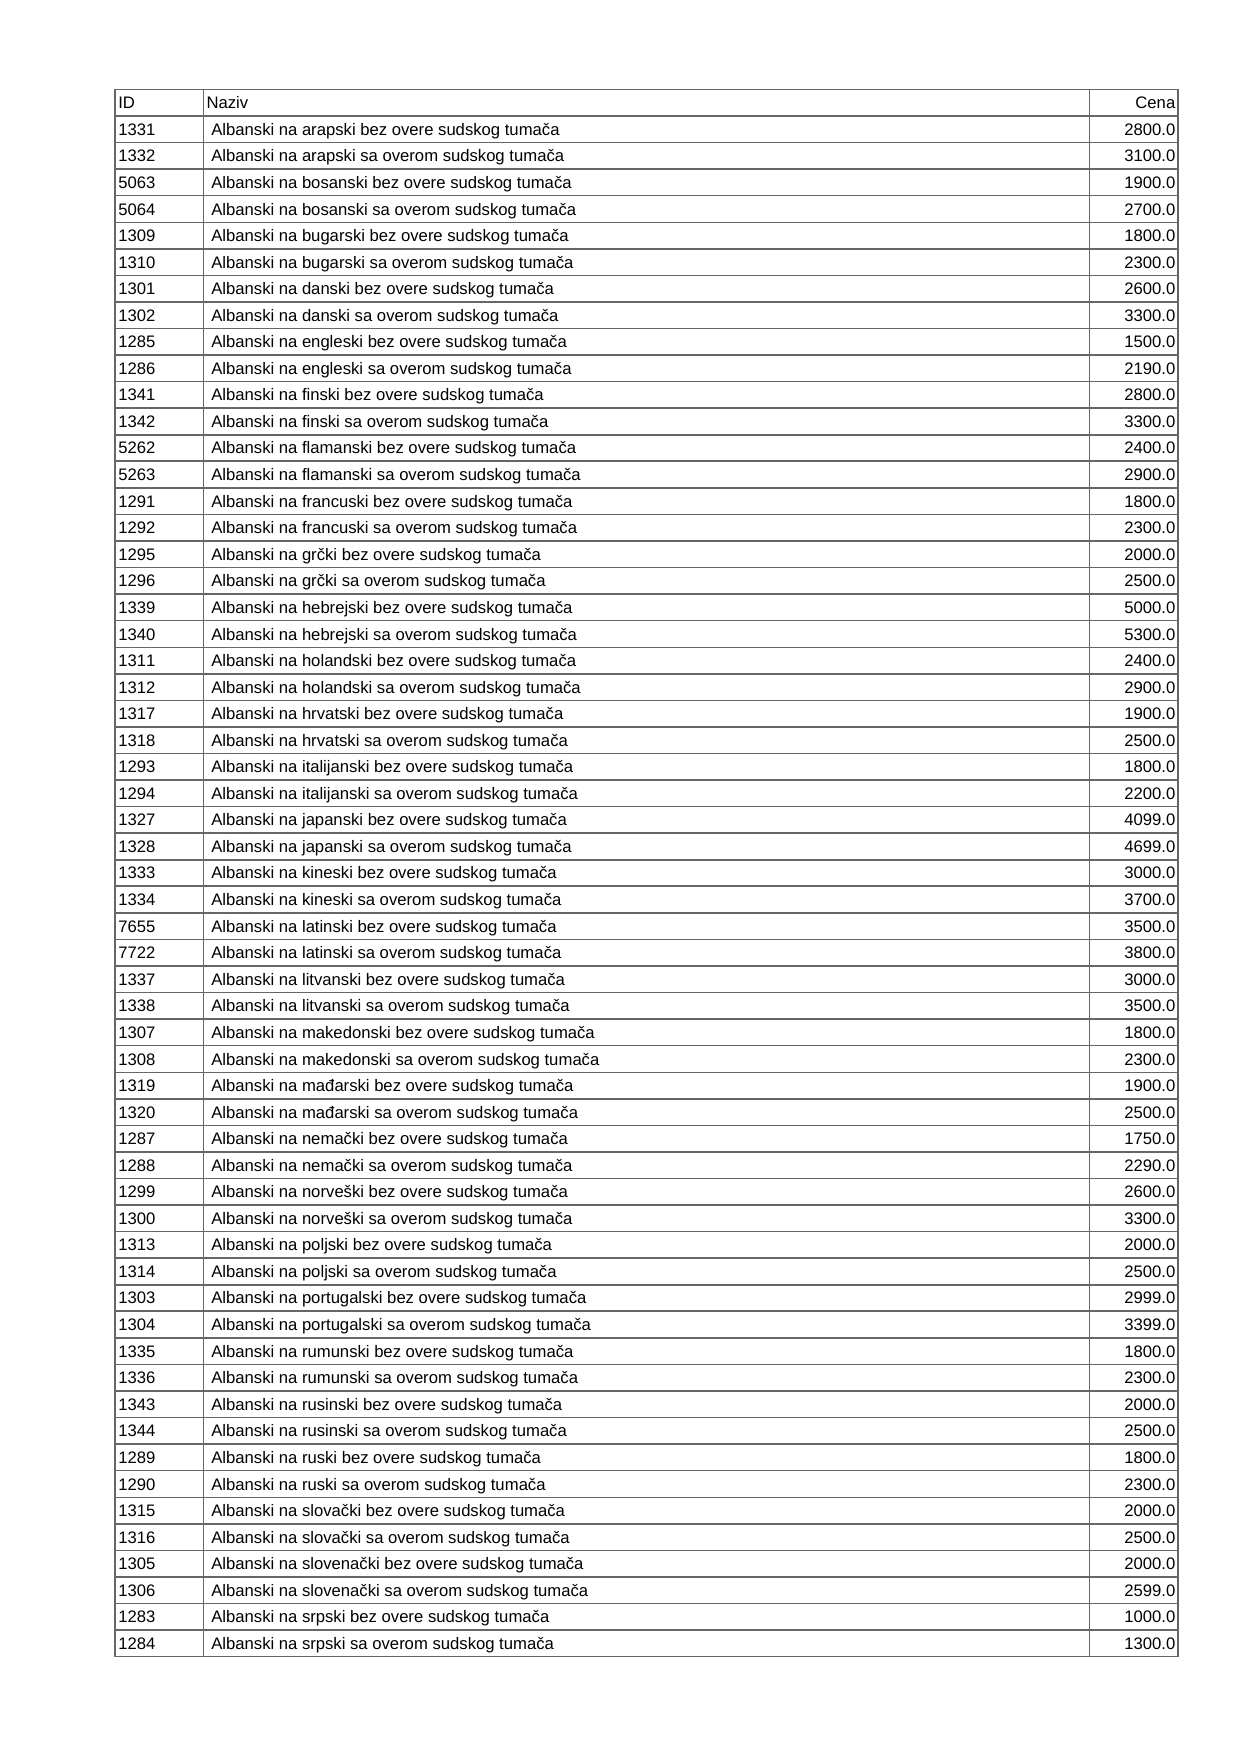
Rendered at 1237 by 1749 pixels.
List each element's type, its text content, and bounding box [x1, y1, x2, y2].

table_cell 3700.0 [1090, 887, 1177, 912]
table_cell 1317 [116, 701, 203, 726]
table_cell Albanski na makedonski bez overe sudskog tumača [204, 1020, 1089, 1045]
table_cell Albanski na nemački bez overe sudskog tumača [204, 1126, 1089, 1151]
table_cell 2200.0 [1090, 781, 1177, 806]
table_cell 1285 [116, 329, 203, 354]
table_cell 1295 [116, 542, 203, 567]
table_cell Albanski na norveški sa overom sudskog tumača [204, 1206, 1089, 1231]
table_cell Albanski na srpski bez overe sudskog tumača [204, 1604, 1089, 1629]
table_cell 1294 [116, 781, 203, 806]
table_cell 2400.0 [1090, 436, 1177, 460]
table_cell Albanski na mađarski sa overom sudskog tumača [204, 1100, 1089, 1124]
table_cell Albanski na holandski bez overe sudskog tumača [204, 648, 1089, 673]
table_cell 2000.0 [1090, 542, 1177, 567]
table_cell Albanski na engleski bez overe sudskog tumača [204, 329, 1089, 354]
table_cell 2800.0 [1090, 382, 1177, 407]
table_cell 1304 [116, 1312, 203, 1337]
table_cell 1293 [116, 754, 203, 779]
table_cell Albanski na hebrejski bez overe sudskog tumača [204, 595, 1089, 620]
table_cell Albanski na slovenački sa overom sudskog tumača [204, 1578, 1089, 1603]
table_cell 1303 [116, 1286, 203, 1310]
table_cell 3500.0 [1090, 914, 1177, 938]
table_cell Albanski na slovenački bez overe sudskog tumača [204, 1551, 1089, 1576]
table_cell 1335 [116, 1339, 203, 1363]
table_cell Albanski na ruski bez overe sudskog tumača [204, 1445, 1089, 1470]
table_cell 2599.0 [1090, 1578, 1177, 1603]
table_cell Albanski na flamanski sa overom sudskog tumača [204, 462, 1089, 487]
table_cell Albanski na rumunski sa overom sudskog tumača [204, 1365, 1089, 1390]
table_cell Albanski na holandski sa overom sudskog tumača [204, 675, 1089, 699]
table_cell Albanski na norveški bez overe sudskog tumača [204, 1179, 1089, 1204]
table_cell Albanski na danski sa overom sudskog tumača [204, 303, 1089, 328]
table_cell 1319 [116, 1073, 203, 1098]
table_cell 2000.0 [1090, 1551, 1177, 1576]
table_cell 1310 [116, 250, 203, 274]
table_cell 1800.0 [1090, 754, 1177, 779]
table_cell 3100.0 [1090, 143, 1177, 168]
table_cell Albanski na bugarski sa overom sudskog tumača [204, 250, 1089, 274]
table_cell 1800.0 [1090, 1445, 1177, 1470]
table_cell 1341 [116, 382, 203, 407]
table_cell 2500.0 [1090, 1418, 1177, 1443]
table_cell Albanski na italijanski sa overom sudskog tumača [204, 781, 1089, 806]
table_cell 1286 [116, 356, 203, 381]
table_cell 2190.0 [1090, 356, 1177, 381]
table_cell Albanski na litvanski bez overe sudskog tumača [204, 967, 1089, 992]
table_cell Albanski na japanski sa overom sudskog tumača [204, 834, 1089, 859]
table_cell Albanski na bugarski bez overe sudskog tumača [204, 223, 1089, 248]
table_cell 1305 [116, 1551, 203, 1576]
table_cell Albanski na mađarski bez overe sudskog tumača [204, 1073, 1089, 1098]
table_cell 3000.0 [1090, 967, 1177, 992]
table_cell Albanski na danski bez overe sudskog tumača [204, 276, 1089, 301]
table_cell 2290.0 [1090, 1153, 1177, 1178]
table_cell 3399.0 [1090, 1312, 1177, 1337]
table_header ID [116, 90, 203, 115]
table_cell 2900.0 [1090, 675, 1177, 699]
table_cell Albanski na ruski sa overom sudskog tumača [204, 1471, 1089, 1496]
table_cell 1343 [116, 1392, 203, 1417]
table_cell 3500.0 [1090, 993, 1177, 1018]
table_cell 1291 [116, 489, 203, 513]
table_cell Albanski na srpski sa overom sudskog tumača [204, 1631, 1089, 1656]
table_cell Albanski na hebrejski sa overom sudskog tumača [204, 621, 1089, 646]
table_cell Albanski na poljski bez overe sudskog tumača [204, 1232, 1089, 1257]
table_cell Albanski na kineski bez overe sudskog tumača [204, 861, 1089, 885]
table_cell Albanski na grčki bez overe sudskog tumača [204, 542, 1089, 567]
table_cell 1318 [116, 728, 203, 753]
table_cell 1300.0 [1090, 1631, 1177, 1656]
table_cell 5263 [116, 462, 203, 487]
table_cell 1302 [116, 303, 203, 328]
table_cell 1327 [116, 807, 203, 832]
table_cell 1340 [116, 621, 203, 646]
table_cell 2500.0 [1090, 1100, 1177, 1124]
table_cell 2000.0 [1090, 1498, 1177, 1523]
table_cell 2600.0 [1090, 1179, 1177, 1204]
table_cell 3000.0 [1090, 861, 1177, 885]
table_cell 3800.0 [1090, 940, 1177, 965]
table_cell 7722 [116, 940, 203, 965]
table_cell 2500.0 [1090, 568, 1177, 593]
table_cell 2500.0 [1090, 1525, 1177, 1549]
table_cell 5063 [116, 170, 203, 195]
table_cell Albanski na rusinski bez overe sudskog tumača [204, 1392, 1089, 1417]
table_cell 1313 [116, 1232, 203, 1257]
table_cell 3300.0 [1090, 303, 1177, 328]
table_cell 1301 [116, 276, 203, 301]
table_cell Albanski na francuski sa overom sudskog tumača [204, 515, 1089, 540]
table_cell 2300.0 [1090, 250, 1177, 274]
table_cell 1000.0 [1090, 1604, 1177, 1629]
table_cell Albanski na hrvatski bez overe sudskog tumača [204, 701, 1089, 726]
table_cell Albanski na portugalski sa overom sudskog tumača [204, 1312, 1089, 1337]
table_cell Albanski na litvanski sa overom sudskog tumača [204, 993, 1089, 1018]
table_cell 1296 [116, 568, 203, 593]
table_cell Albanski na latinski bez overe sudskog tumača [204, 914, 1089, 938]
table_cell 1900.0 [1090, 1073, 1177, 1098]
table_cell 1750.0 [1090, 1126, 1177, 1151]
table_cell 2999.0 [1090, 1286, 1177, 1310]
table_cell 1299 [116, 1179, 203, 1204]
table_cell Albanski na finski bez overe sudskog tumača [204, 382, 1089, 407]
table_cell 2600.0 [1090, 276, 1177, 301]
table_cell 1800.0 [1090, 489, 1177, 513]
table_cell Albanski na kineski sa overom sudskog tumača [204, 887, 1089, 912]
table_cell 2000.0 [1090, 1392, 1177, 1417]
table_cell Albanski na arapski bez overe sudskog tumača [204, 117, 1089, 142]
table_header Cena [1090, 90, 1177, 115]
table_cell 1334 [116, 887, 203, 912]
table_cell 1339 [116, 595, 203, 620]
table_cell 1315 [116, 1498, 203, 1523]
table_cell 1320 [116, 1100, 203, 1124]
table_cell 1331 [116, 117, 203, 142]
table_cell 2800.0 [1090, 117, 1177, 142]
table_cell Albanski na rumunski bez overe sudskog tumača [204, 1339, 1089, 1363]
table_cell 5000.0 [1090, 595, 1177, 620]
table_cell Albanski na poljski sa overom sudskog tumača [204, 1259, 1089, 1284]
table_cell Albanski na rusinski sa overom sudskog tumača [204, 1418, 1089, 1443]
table_cell Albanski na bosanski bez overe sudskog tumača [204, 170, 1089, 195]
table_cell 2300.0 [1090, 1471, 1177, 1496]
table_cell 1306 [116, 1578, 203, 1603]
table_cell 3300.0 [1090, 1206, 1177, 1231]
table_cell 1900.0 [1090, 701, 1177, 726]
table_cell Albanski na nemački sa overom sudskog tumača [204, 1153, 1089, 1178]
table_cell 1290 [116, 1471, 203, 1496]
table_cell 3300.0 [1090, 409, 1177, 434]
table_cell 1337 [116, 967, 203, 992]
table_cell 5300.0 [1090, 621, 1177, 646]
table_cell 1800.0 [1090, 223, 1177, 248]
table_cell 2500.0 [1090, 1259, 1177, 1284]
table_cell 1283 [116, 1604, 203, 1629]
table_cell 2000.0 [1090, 1232, 1177, 1257]
table_header Naziv [204, 90, 1089, 115]
table_cell 1292 [116, 515, 203, 540]
table_cell 1316 [116, 1525, 203, 1549]
table_cell 2700.0 [1090, 196, 1177, 221]
table_cell 1307 [116, 1020, 203, 1045]
table_cell Albanski na hrvatski sa overom sudskog tumača [204, 728, 1089, 753]
table_cell 1288 [116, 1153, 203, 1178]
table_cell 1342 [116, 409, 203, 434]
table_cell 1289 [116, 1445, 203, 1470]
table_cell 4099.0 [1090, 807, 1177, 832]
table_cell 5064 [116, 196, 203, 221]
table_cell 1338 [116, 993, 203, 1018]
table_cell 1800.0 [1090, 1020, 1177, 1045]
table_cell 1800.0 [1090, 1339, 1177, 1363]
table_cell 1328 [116, 834, 203, 859]
table_cell 1332 [116, 143, 203, 168]
table_cell 1344 [116, 1418, 203, 1443]
table_cell Albanski na makedonski sa overom sudskog tumača [204, 1046, 1089, 1071]
table_cell Albanski na grčki sa overom sudskog tumača [204, 568, 1089, 593]
table_cell 7655 [116, 914, 203, 938]
table_cell Albanski na italijanski bez overe sudskog tumača [204, 754, 1089, 779]
table_cell 1500.0 [1090, 329, 1177, 354]
table_cell 1900.0 [1090, 170, 1177, 195]
table_cell 2400.0 [1090, 648, 1177, 673]
table_cell Albanski na bosanski sa overom sudskog tumača [204, 196, 1089, 221]
table_cell Albanski na slovački bez overe sudskog tumača [204, 1498, 1089, 1523]
table_cell 4699.0 [1090, 834, 1177, 859]
table_cell Albanski na engleski sa overom sudskog tumača [204, 356, 1089, 381]
table_cell 1300 [116, 1206, 203, 1231]
table_cell 1314 [116, 1259, 203, 1284]
table_cell Albanski na japanski bez overe sudskog tumača [204, 807, 1089, 832]
table_cell Albanski na arapski sa overom sudskog tumača [204, 143, 1089, 168]
table_cell 1336 [116, 1365, 203, 1390]
table_cell 2300.0 [1090, 1365, 1177, 1390]
table_cell Albanski na latinski sa overom sudskog tumača [204, 940, 1089, 965]
table_cell Albanski na flamanski bez overe sudskog tumača [204, 436, 1089, 460]
table_cell 1311 [116, 648, 203, 673]
table_cell 2300.0 [1090, 1046, 1177, 1071]
table_cell 1333 [116, 861, 203, 885]
table_cell 2900.0 [1090, 462, 1177, 487]
table_cell 1309 [116, 223, 203, 248]
table_cell Albanski na finski sa overom sudskog tumača [204, 409, 1089, 434]
table_cell 1287 [116, 1126, 203, 1151]
table_cell 1308 [116, 1046, 203, 1071]
table_cell 2500.0 [1090, 728, 1177, 753]
table_cell 2300.0 [1090, 515, 1177, 540]
table_cell 5262 [116, 436, 203, 460]
table_cell Albanski na francuski bez overe sudskog tumača [204, 489, 1089, 513]
table_cell 1284 [116, 1631, 203, 1656]
table_cell Albanski na portugalski bez overe sudskog tumača [204, 1286, 1089, 1310]
table_cell Albanski na slovački sa overom sudskog tumača [204, 1525, 1089, 1549]
table_cell 1312 [116, 675, 203, 699]
